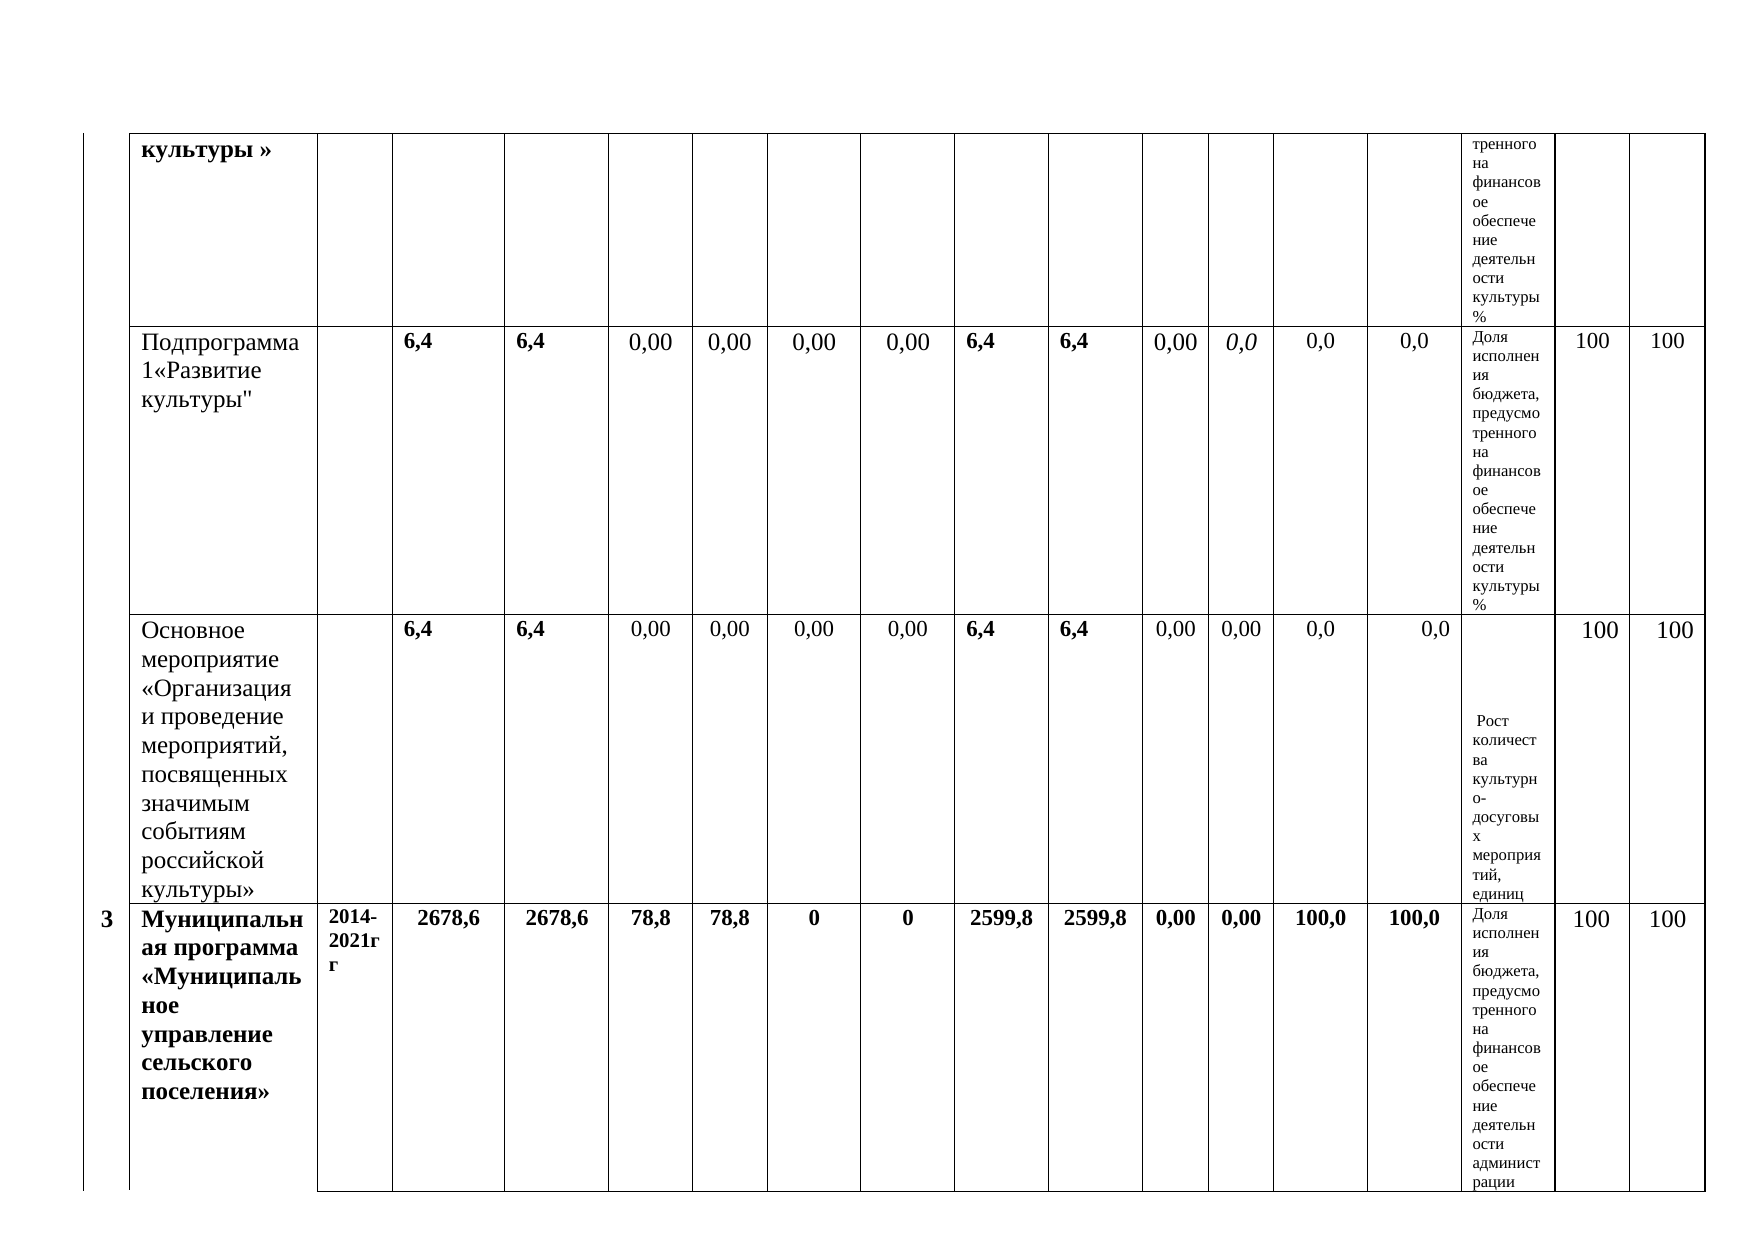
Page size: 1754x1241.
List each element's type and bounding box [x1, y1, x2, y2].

table_header [318, 615, 392, 903]
table_header [393, 134, 504, 326]
table_header [1209, 904, 1273, 1191]
table_header [861, 904, 954, 1191]
table_header [1706, 133, 1713, 1192]
table_header [1462, 134, 1554, 326]
table_header [609, 327, 692, 614]
table_header [1143, 327, 1208, 614]
table_header [1556, 327, 1629, 614]
table_header [505, 327, 608, 614]
table_header [318, 904, 392, 1191]
table_header [768, 904, 860, 1191]
table_header [861, 134, 954, 326]
table_header [768, 327, 860, 614]
table_header [1462, 904, 1554, 1191]
table_header [1556, 134, 1629, 326]
table_header [1368, 615, 1461, 903]
table_header [955, 615, 1048, 903]
table_header [693, 327, 767, 614]
table_header [1143, 904, 1208, 1191]
table_header [693, 615, 767, 903]
table_header [1143, 134, 1208, 326]
table_header [318, 134, 392, 326]
table_header [693, 134, 767, 326]
table_header [955, 904, 1048, 1191]
table_header [955, 134, 1048, 326]
table_header [1049, 327, 1142, 614]
table_header [1274, 615, 1367, 903]
table_header [1143, 615, 1208, 903]
table_header [1368, 904, 1461, 1191]
table_header [609, 615, 692, 903]
table_header [393, 327, 504, 614]
table_header [955, 327, 1048, 614]
table_header [1274, 904, 1367, 1191]
table_header [693, 904, 767, 1191]
table_header [1368, 327, 1461, 614]
table_header [861, 327, 954, 614]
table_header [1630, 615, 1704, 903]
table_header [393, 615, 504, 903]
table_header [505, 904, 608, 1191]
table_header [1556, 615, 1629, 903]
table_header [609, 134, 692, 326]
table_header [505, 134, 608, 326]
table_header [318, 327, 392, 614]
table_header [768, 134, 860, 326]
table_header [1049, 134, 1142, 326]
table_header [1209, 615, 1273, 903]
table_header [505, 615, 608, 903]
table_header [73, 133, 317, 1192]
table_header [1556, 904, 1629, 1191]
table_header [768, 615, 860, 903]
table_header [1630, 904, 1704, 1191]
table_header [393, 904, 504, 1191]
table_header [609, 904, 692, 1191]
table_header [1462, 327, 1554, 614]
table_header [1049, 904, 1142, 1191]
table_header [1049, 615, 1142, 903]
table_header [1274, 327, 1367, 614]
table_header [1630, 134, 1704, 326]
table_header [1462, 615, 1554, 903]
table_header [1209, 327, 1273, 614]
table_header [1368, 134, 1461, 326]
table_header [1630, 327, 1704, 614]
table_header [1274, 134, 1367, 326]
table_header [1209, 134, 1273, 326]
table_header [861, 615, 954, 903]
